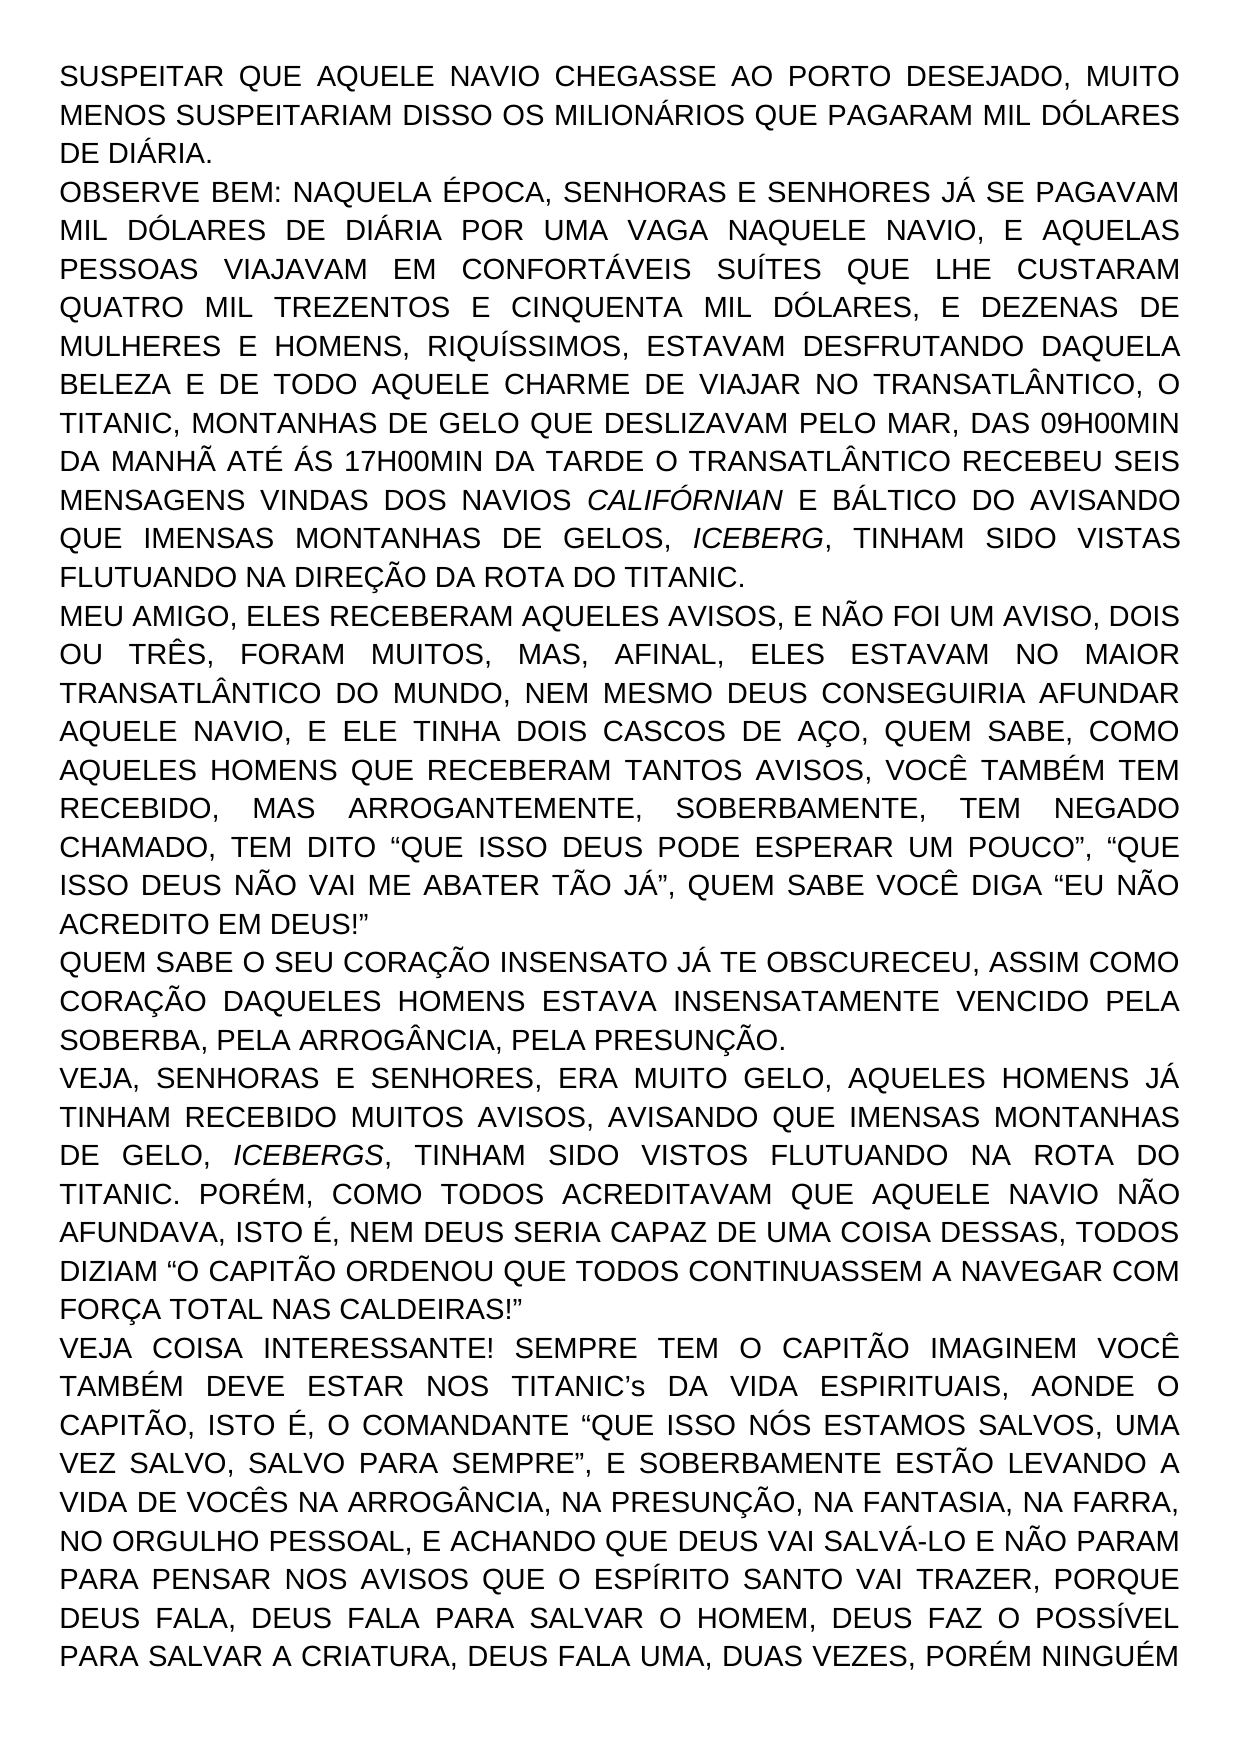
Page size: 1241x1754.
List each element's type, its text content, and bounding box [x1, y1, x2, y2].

text MEU AMIGO, ELES RECEBERAM AQUELES AVISOS, E NÃO FOI UM AVISO, DOIS OU TRÊS, FORAM MUITOS, MAS, AFINAL, ELES ESTAVAM NO MAIOR TRANSATLÂNTICO DO MUNDO, NEM MESMO DEUS CONSEGUIRIA AFUNDAR AQUELE NAVIO, E ELE TINHA DOIS CASCOS DE AÇO, QUEM SABE, COMO AQUELES HOMENS QUE RECEBERAM TANTOS AVISOS, VOCÊ TAMBÉM TEM RECEBIDO, MAS ARROGANTEMENTE, SOBERBAMENTE, TEM NEGADO CHAMADO, TEM DITO “QUE ISSO DEUS PODE ESPERAR UM POUCO”, “QUE ISSO DEUS NÃO VAI ME ABATER TÃO JÁ”, QUEM SABE VOCÊ DIGA “EU NÃO ACREDITO EM DEUS!” [59, 599, 1181, 941]
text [59, 1331, 1181, 1673]
text VEJA, SENHORAS E SENHORES, ERA MUITO GELO, AQUELES HOMENS JÁ TINHAM RECEBIDO MUITOS AVISOS, AVISANDO QUE IMENSAS MONTANHAS DE GELO, ICEBERGS, TINHAM SIDO VISTOS FLUTUANDO NA ROTA DO TITANIC. PORÉM, COMO TODOS ACREDITAVAM QUE AQUELE NAVIO NÃO AFUNDAVA, ISTO É, NEM DEUS SERIA CAPAZ DE UMA COISA DESSAS, TODOS DIZIAM “O CAPITÃO ORDENOU QUE TODOS CONTINUASSEM A NAVEGAR COM FORÇA TOTAL NAS CALDEIRAS!” [59, 1061, 1181, 1326]
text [59, 59, 1181, 170]
text OBSERVE BEM: NAQUELA ÉPOCA, SENHORAS E SENHORES JÁ SE PAGAVAM MIL DÓLARES DE DIÁRIA POR UMA VAGA NAQUELE NAVIO, E AQUELAS PESSOAS VIAJAVAM EM CONFORTÁVEIS SUÍTES QUE LHE CUSTARAM QUATRO MIL TREZENTOS E CINQUENTA MIL DÓLARES, E DEZENAS DE MULHERES E HOMENS, RIQUÍSSIMOS, ESTAVAM DESFRUTANDO DAQUELA BELEZA E DE TODO AQUELE CHARME DE VIAJAR NO TRANSATLÂNTICO, O TITANIC, MONTANHAS DE GELO QUE DESLIZAVAM PELO MAR, DAS 09H00MIN DA MANHÃ ATÉ ÁS 17H00MIN DA TARDE O TRANSATLÂNTICO RECEBEU SEIS MENSAGENS VINDAS DOS NAVIOS CALIFÓRNIAN E BÁLTICO DO AVISANDO QUE IMENSAS MONTANHAS DE GELOS, ICEBERG, TINHAM SIDO VISTAS FLUTUANDO NA DIREÇÃO DA ROTA DO TITANIC. [59, 175, 1181, 594]
text QUEM SABE O SEU CORAÇÃO INSENSATO JÁ TE OBSCURECEU, ASSIM COMO CORAÇÃO DAQUELES HOMENS ESTAVA INSENSATAMENTE VENCIDO PELA SOBERBA, PELA ARROGÂNCIA, PELA PRESUNÇÃO. [59, 946, 1181, 1056]
